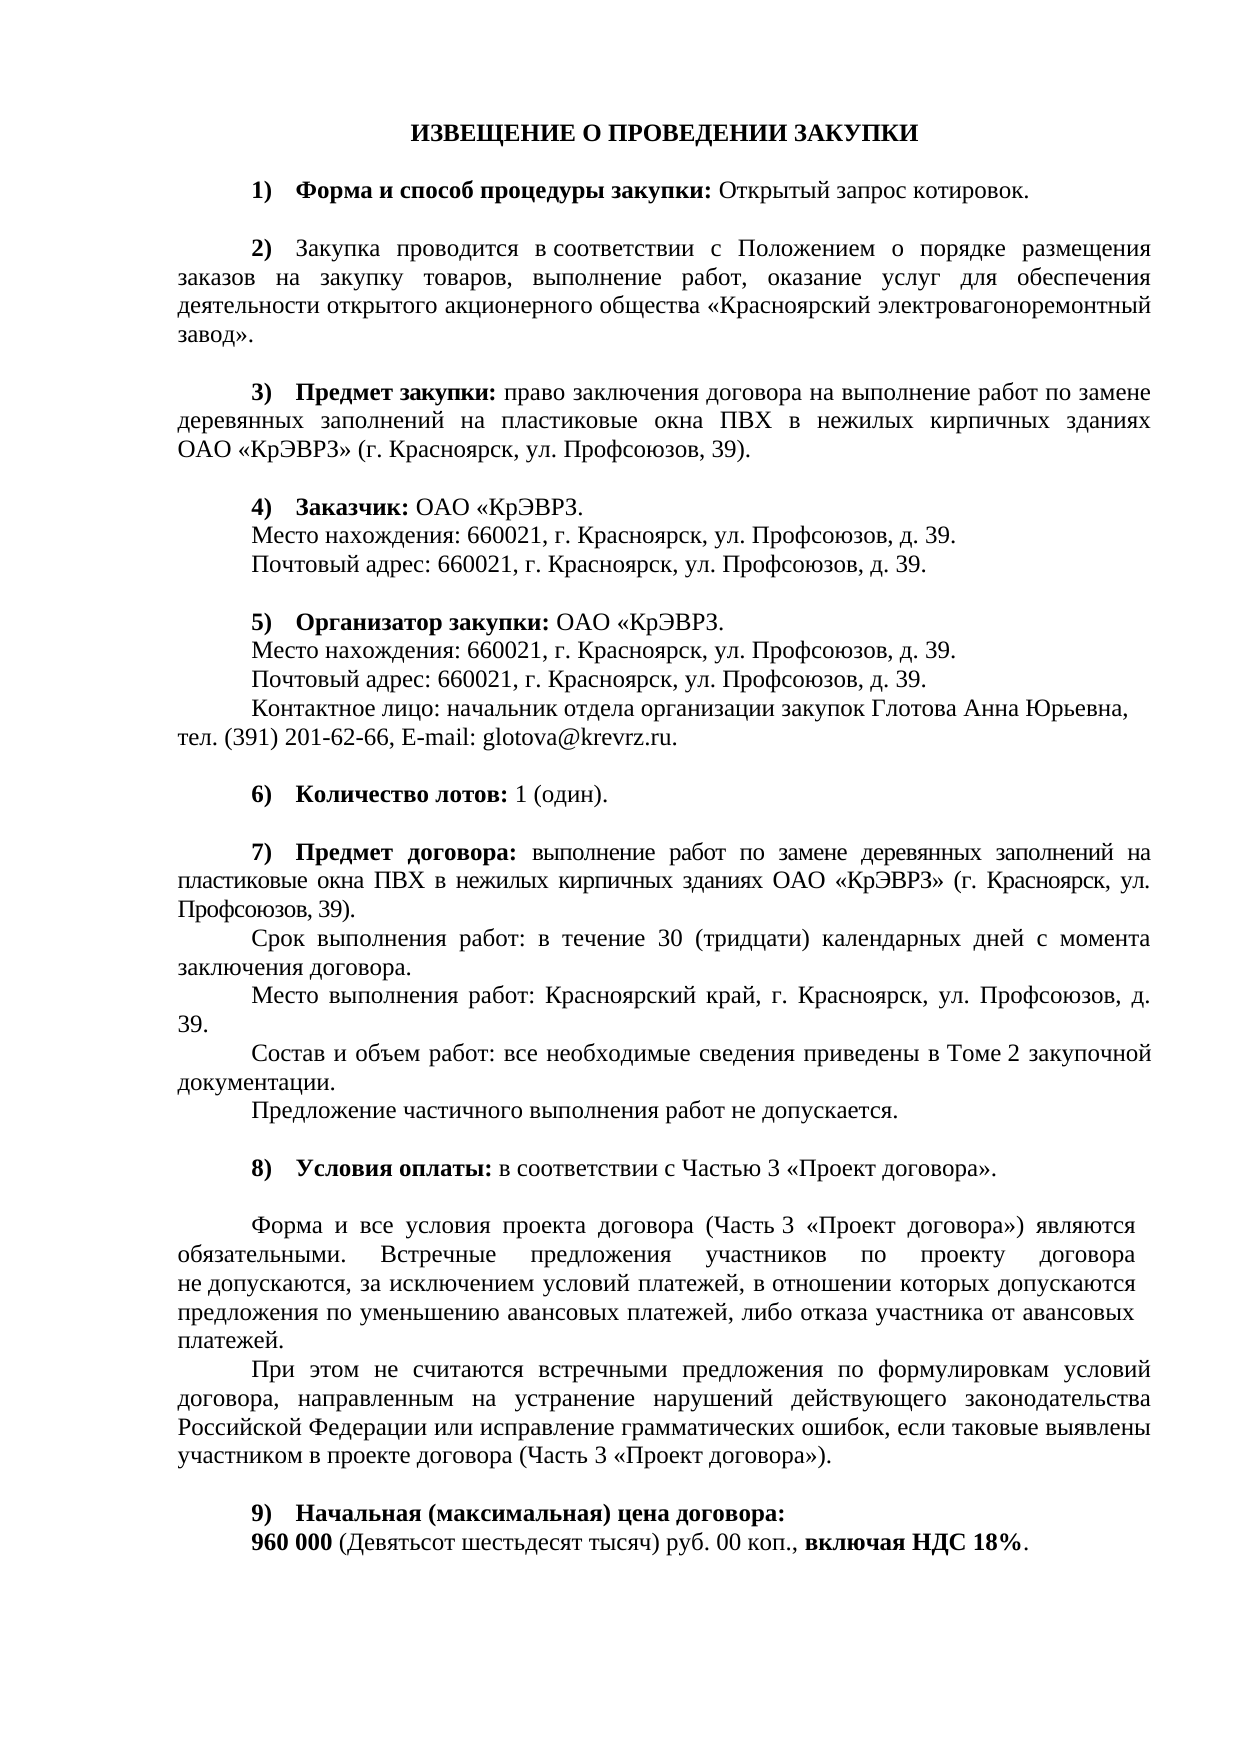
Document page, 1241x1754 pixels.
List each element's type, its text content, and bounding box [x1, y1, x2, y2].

list Условия оплаты: в соответствии с Частью 3 «Проект договора». [177, 1153, 1152, 1182]
text Место нахождения: 660021, г. Красноярск, ул. Профсоюзов, д. 39. [177, 521, 1152, 549]
text Срок выполнения работ: в течение 30 (тридцати) календарных дней с момента заключения договора. [177, 923, 1152, 981]
text Предложение частичного выполнения работ не допускается. [177, 1096, 1152, 1124]
text Место нахождения: 660021, г. Красноярск, ул. Профсоюзов, д. 39. [177, 636, 1152, 664]
text Форма и все условия проекта договора (Часть 3 «Проект договора») являются обязательными. Встречные предложения участников по проекту договора не допускаются, за исключением условий платежей, в отношении которых допускаются предложения по уменьшению авансовых платежей, либо отказа участника от авансовых платежей. [177, 1211, 1136, 1354]
text Почтовый адрес: 660021, г. Красноярск, ул. Профсоюзов, д. 39. [177, 664, 1152, 693]
list Количество лотов: 1 (один). [177, 779, 1152, 808]
text Место выполнения работ: Красноярский край, г. Красноярск, ул. Профсоюзов, д. 39. [177, 981, 1152, 1038]
list Заказчик: ОАО «КрЭВРЗ. [177, 492, 1152, 521]
text При этом не считаются встречными предложения по формулировкам условий договора, направленным на устранение нарушений действующего законодательства Российской Федерации или исправление грамматических ошибок, если таковые выявлены участником в проекте договора (Часть 3 «Проект договора»). [177, 1354, 1152, 1469]
list Предмет договора: выполнение работ по замене деревянных заполнений на пластиковые окна ПВХ в нежилых кирпичных зданиях ОАО «КрЭВРЗ» (г. Красноярск, ул. Профсоюзов, 39). [177, 837, 1152, 923]
text Почтовый адрес: 660021, г. Красноярск, ул. Профсоюзов, д. 39. [177, 549, 1152, 578]
subtitle ИЗВЕЩЕНИЕ О ПРОВЕДЕНИИ ЗАКУПКИ [177, 118, 1152, 147]
list Начальная (максимальная) цена договора: [177, 1498, 1152, 1527]
list Предмет закупки: право заключения договора на выполнение работ по замене деревянных заполнений на пластиковые окна ПВХ в нежилых кирпичных зданиях ОАО «КрЭВРЗ» (г. Красноярск, ул. Профсоюзов, 39). [177, 377, 1152, 463]
text Состав и объем работ: все необходимые сведения приведены в Томе 2 закупочной документации. [177, 1038, 1152, 1096]
list Закупка проводится в соответствии с Положением о порядке размещения заказов на закупку товаров, выполнение работ, оказание услуг для обеспечения деятельности открытого акционерного общества «Красноярский электровагоноремонтный завод». [177, 233, 1152, 348]
list 960 000 (Девятьсот шестьдесят тысяч) руб. 00 коп., включая НДС 18%. [177, 1527, 1152, 1556]
list Форма и способ процедуры закупки: Открытый запрос котировок. [177, 176, 1152, 204]
list Организатор закупки: ОАО «КрЭВРЗ. [177, 607, 1152, 636]
text Контактное лицо: начальник отдела организации закупок Глотова Анна Юрьевна, тел. (391) 201-62-66, E-mail: glotova@krevrz.ru. [177, 693, 1152, 751]
